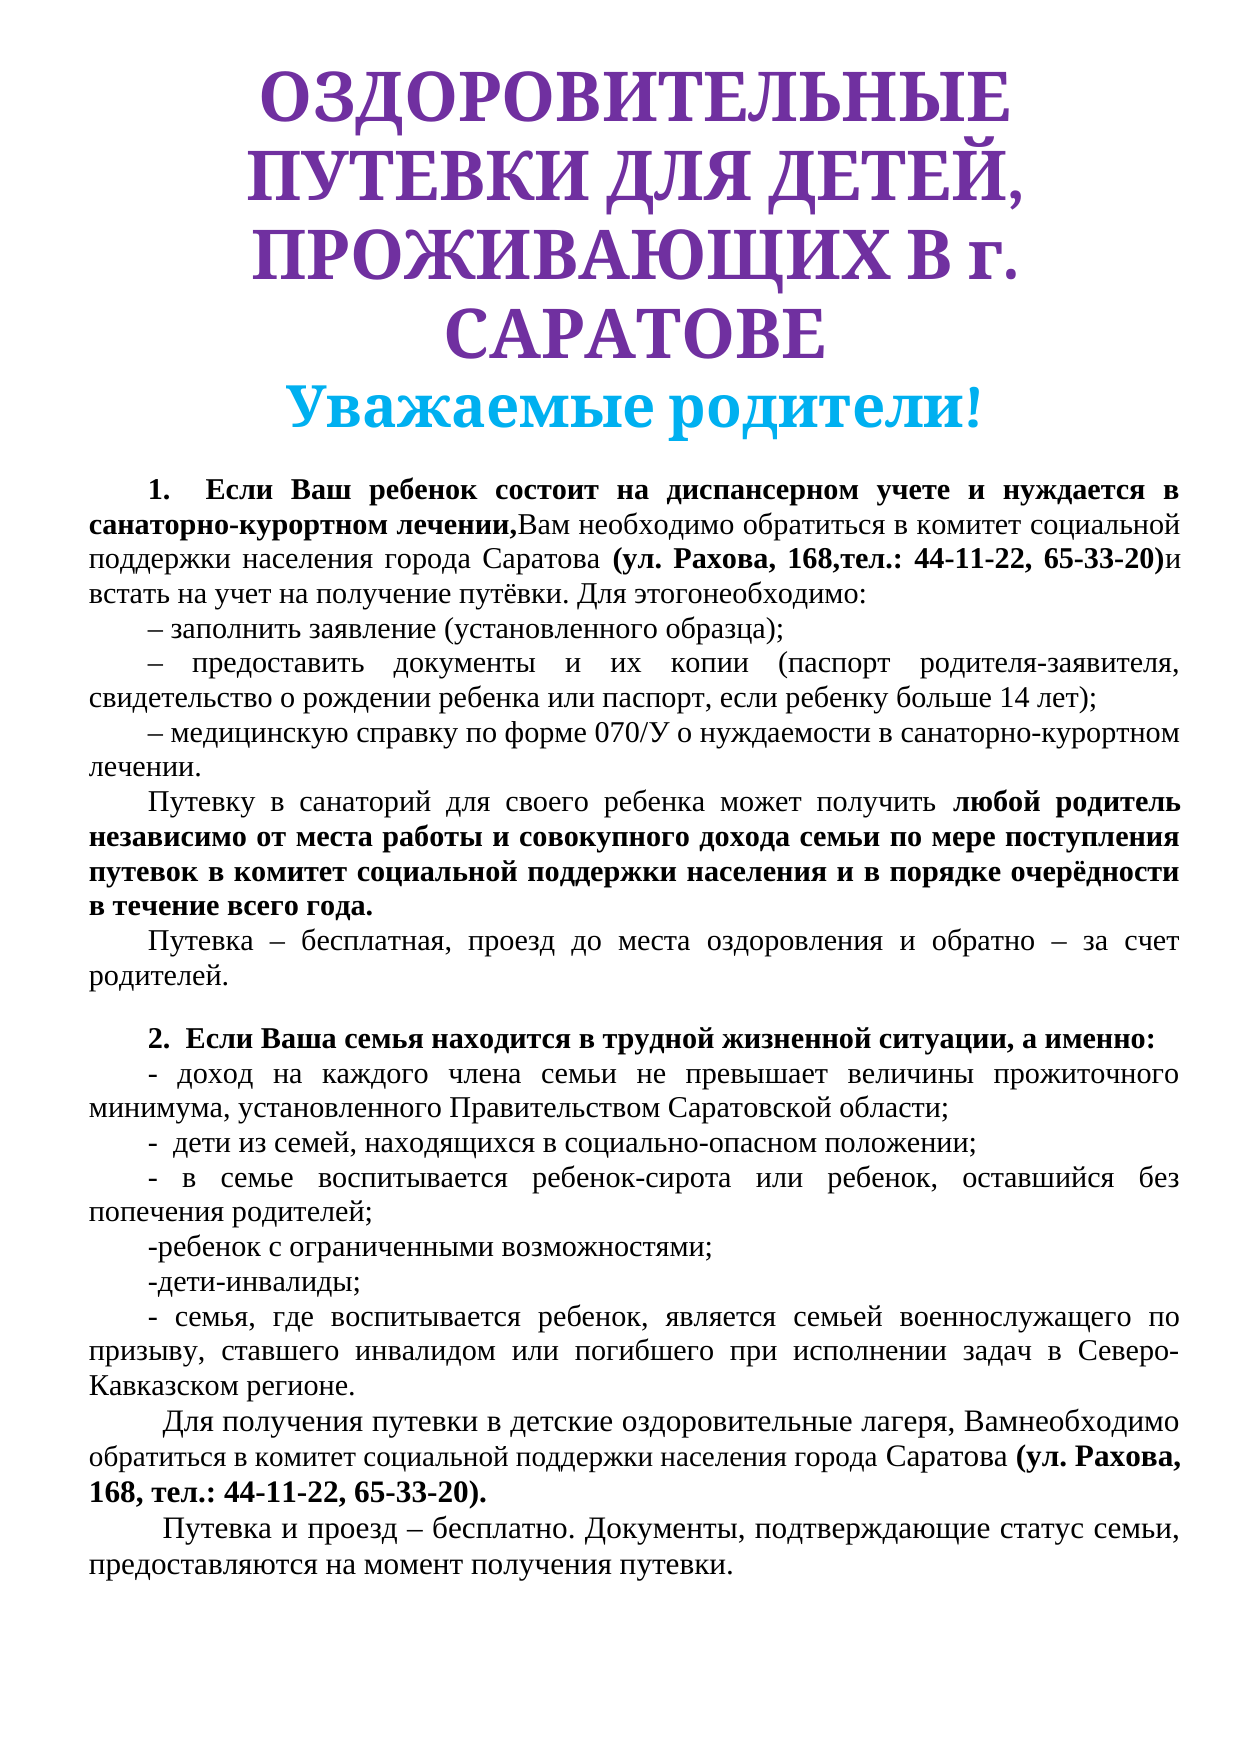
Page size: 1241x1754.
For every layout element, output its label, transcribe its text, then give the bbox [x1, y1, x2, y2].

text Для получения путевки в детские оздоровительные лагеря, Вамнеобходимо обратиться в комитет социальной поддержки населения города Саратова (ул. Рахова, 168, тел.: 44-11-22, 65-33-20). [89, 1402, 1181, 1509]
text 2. Если Ваша семья находится в трудной жизненной ситуации, а именно: [89, 1020, 1181, 1055]
text - дети из семей, находящихся в социально-опасном положении; [89, 1124, 1181, 1159]
text ОЗДОРОВИТЕЛЬНЫЕ ПУТЕВКИ ДЛЯ ДЕТЕЙ, ПРОЖИВАЮЩИХ В г. САРАТОВЕ [89, 59, 1181, 375]
text -дети-инвалиды; [89, 1263, 1181, 1298]
text 1. Если Ваш ребенок состоит на диспансерном учете и нуждается в санаторно-курортном лечении,Вам необходимо обратиться в комитет социальной поддержки населения города Саратова (ул. Рахова, 168,тел.: 44-11-22, 65-33-20)и встать на учет на получение путёвки. Для этогонеобходимо: [89, 471, 1181, 610]
text – медицинскую справку по форме 070/У о нуждаемости в санаторно-курортном лечении. [89, 714, 1181, 783]
text - в семье воспитывается ребенок-сирота или ребенок, оставшийся без попечения родителей; [89, 1159, 1181, 1228]
text – заполнить заявление (установленного образца); [89, 610, 1181, 644]
text Путевка – бесплатная, проезд до места оздоровления и обратно – за счет родителей. [89, 922, 1181, 991]
text - семья, где воспитывается ребенок, является семьей военнослужащего по призыву, ставшего инвалидом или погибшего при исполнении задач в Северо-Кавказском регионе. [89, 1298, 1181, 1402]
text -ребенок с ограниченными возможностями; [89, 1228, 1181, 1263]
text Путевку в санаторий для своего ребенка может получить любой родитель независимо от места работы и совокупного дохода семьи по мере поступления путевок в комитет социальной поддержки населения и в порядке очерёдности в течение всего года. [89, 783, 1181, 922]
text Уважаемые родители! [89, 375, 1181, 442]
text - доход на каждого члена семьи не превышает величины прожиточного минимума, установленного Правительством Саратовской области; [89, 1055, 1181, 1124]
text Путевка и проезд – бесплатно. Документы, подтверждающие статус семьи, предоставляются на момент получения путевки. [89, 1509, 1181, 1581]
text – предоставить документы и их копии (паспорт родителя-заявителя, свидетельство о рождении ребенка или паспорт, если ребенку больше 14 лет); [89, 644, 1181, 714]
